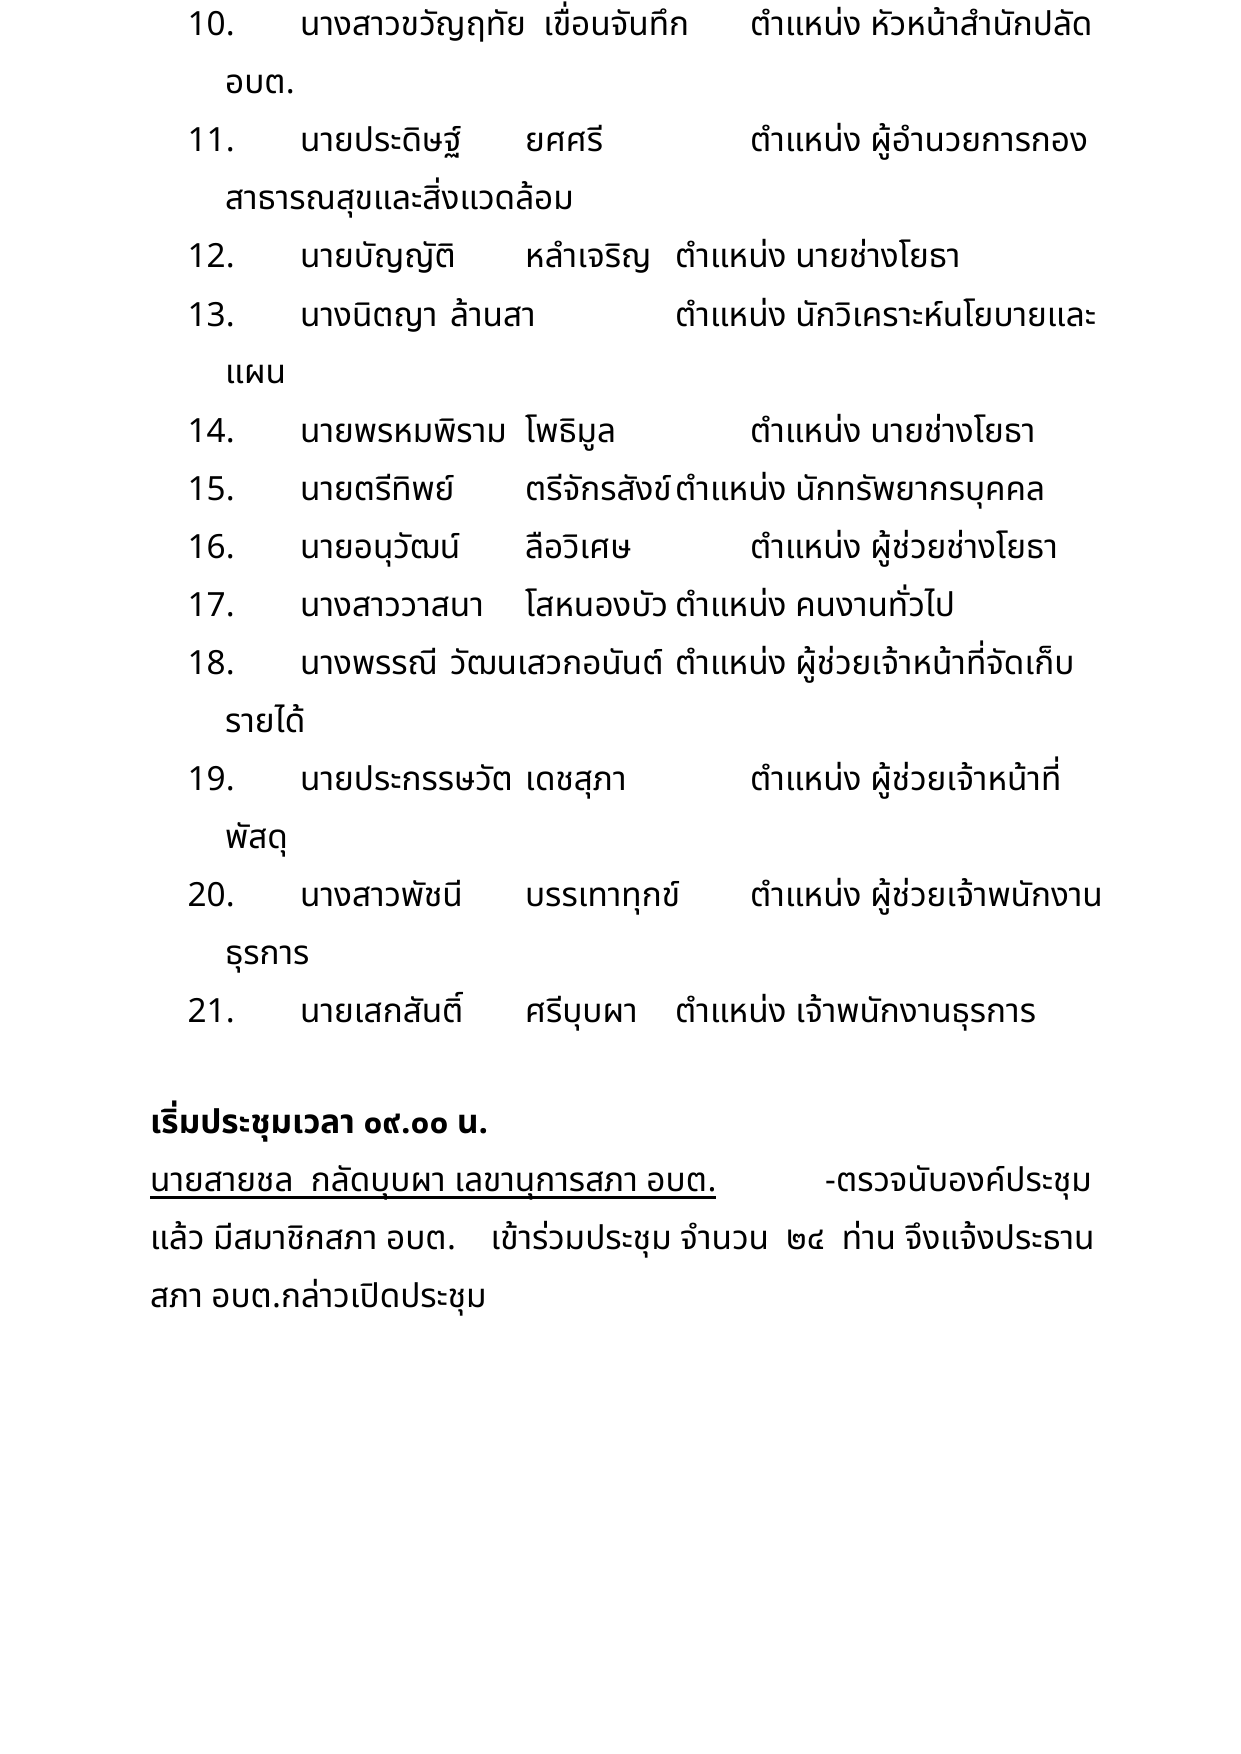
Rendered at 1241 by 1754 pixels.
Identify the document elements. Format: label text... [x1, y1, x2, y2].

list นายเสกสันติ์ ศรีบุบผา ตำแหน่ง เจ้าพนักงานธุรการ [187, 987, 1122, 1038]
list นางนิตญา ล้านสา ตำแหน่ง นักวิเคราะห์นโยบายและแผน [187, 290, 1122, 399]
list นางสาวขวัญฤทัย เขื่อนจันทึก ตำแหน่ง หัวหน้าสำนักปลัด อบต. [187, 0, 1122, 109]
list นายประดิษฐ์ ยศศรี ตำแหน่ง ผู้อำนวยการกองสาธารณสุขและสิ่งแวดล้อม [187, 116, 1122, 225]
list นางสาวพัชนี บรรเทาทุกข์ ตำแหน่ง ผู้ช่วยเจ้าพนักงานธุรการ [187, 871, 1122, 979]
text นายสายชล กลัดบุบผา เลขานุการสภา อบต. -ตรวจนับองค์ประชุมแล้ว มีสมาชิกสภา อบต. เข้าร่วมประชุม จำนวน ๒๔ ท่าน จึงแจ้งประธานสภา อบต.กล่าวเปิดประชุม [150, 1156, 1122, 1322]
list นายประกรรษวัต เดชสุภา ตำแหน่ง ผู้ช่วยเจ้าหน้าที่พัสดุ [187, 755, 1122, 863]
list นางพรรณี วัฒนเสวกอนันต์ ตำแหน่ง ผู้ช่วยเจ้าหน้าที่จัดเก็บรายได้ [187, 639, 1122, 747]
list นายบัญญัติ หลำเจริญ ตำแหน่ง นายช่างโยธา [187, 232, 1122, 283]
list นายตรีทิพย์ ตรีจักรสังข์ ตำแหน่ง นักทรัพยากรบุคคล [187, 464, 1122, 515]
text เริ่มประชุมเวลา ๐๙.๐๐ น. [150, 1097, 1122, 1148]
list นายพรหมพิราม โพธิมูล ตำแหน่ง นายช่างโยธา [187, 406, 1122, 457]
list นางสาววาสนา โสหนองบัว ตำแหน่ง คนงานทั่วไป [187, 581, 1122, 631]
list นายอนุวัฒน์ ลือวิเศษ ตำแหน่ง ผู้ช่วยช่างโยธา [187, 523, 1122, 573]
